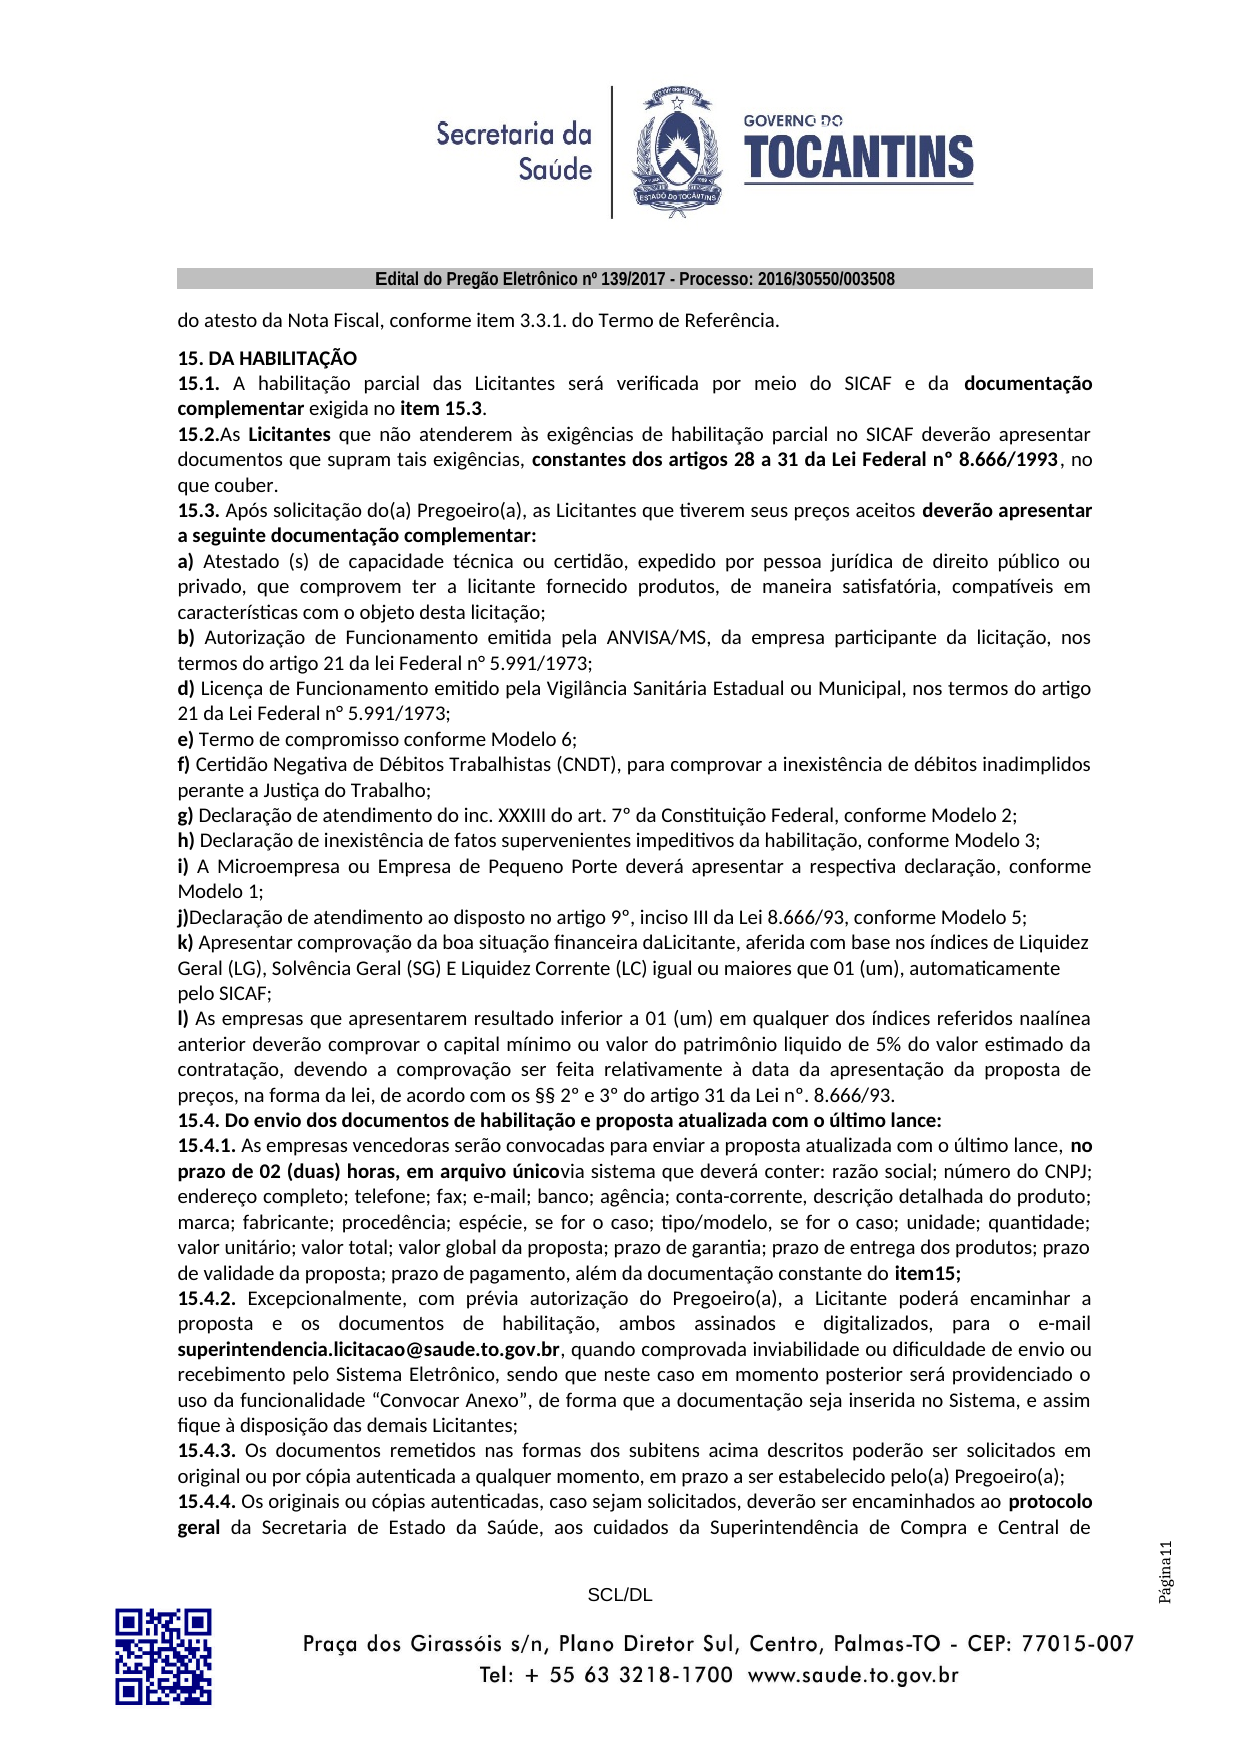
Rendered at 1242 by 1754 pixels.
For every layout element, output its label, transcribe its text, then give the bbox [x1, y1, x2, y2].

text f) Certidão Negativa de Débitos Trabalhistas (CNDT), para comprovar a inexistência de débitos inadimplidos perante a Justiça do Trabalho; [177, 751, 1093, 802]
text g) Declaração de atendimento do inc. XXXIII do art. 7º da Constituição Federal, conforme Modelo 2; [177, 802, 1093, 828]
text 15.4.3. Os documentos remetidos nas formas dos subitens acima descritos poderão ser solicitados em original ou por cópia autenticada a qualquer momento, em prazo a ser estabelecido pelo(a) Pregoeiro(a); [177, 1438, 1093, 1488]
text 15.1. A habilitação parcial das Licitantes será verificada por meio do SICAF e da documentação complementar exigida no item 15.3. [177, 370, 1093, 421]
text j)Declaração de atendimento ao disposto no artigo 9º, inciso III da Lei 8.666/93, conforme Modelo 5; [177, 904, 1093, 929]
text e) Termo de compromisso conforme Modelo 6; [177, 726, 1093, 751]
text k) Apresentar comprovação da boa situação financeira daLicitante, aferida com base nos índices de Liquidez Geral (LG), Solvência Geral (SG) E Liquidez Corrente (LC) igual ou maiores que 01 (um), automaticamente pelo SICAF; [177, 929, 1093, 1006]
text i) A Microempresa ou Empresa de Pequeno Porte deverá apresentar a respectiva declaração, conforme Modelo 1; [177, 853, 1093, 904]
text b) Autorização de Funcionamento emitida pela ANVISA/MS, da empresa participante da licitação, nos termos do artigo 21 da lei Federal n° 5.991/1973; [177, 624, 1093, 675]
text 15.3. Após solicitação do(a) Pregoeiro(a), as Licitantes que tiverem seus preços aceitos deverão apresentar a seguinte documentação complementar: [177, 497, 1093, 548]
picture [111, 1604, 1134, 1709]
picture [0, 1, 1239, 234]
text 15.4.2. Excepcionalmente, com prévia autorização do Pregoeiro(a), a Licitante poderá encaminhar a proposta e os documentos de habilitação, ambos assinados e digitalizados, para o e-mail superintendencia.licitacao@saude.to.gov.br, quando comprovada inviabilidade ou dificuldade de envio ou recebimento pelo Sistema Eletrônico, sendo que neste caso em momento posterior será providenciado o uso da funcionalidade “Convocar Anexo”, de forma que a documentação seja inserida no Sistema, e assim fique à disposição das demais Licitantes; [177, 1285, 1093, 1438]
text 15.4.1. As empresas vencedoras serão convocadas para enviar a proposta atualizada com o último lance, no prazo de 02 (duas) horas, em arquivo únicovia sistema que deverá conter: razão social; número do CNPJ; endereço completo; telefone; fax; e-mail; banco; agência; conta-corrente, descrição detalhada do produto; marca; fabricante; procedência; espécie, se for o caso; tipo/modelo, se for o caso; unidade; quantidade; valor unitário; valor total; valor global da proposta; prazo de garantia; prazo de entrega dos produtos; prazo de validade da proposta; prazo de pagamento, além da documentação constante do item15; [177, 1133, 1093, 1285]
text 15. DA HABILITAÇÃO [177, 345, 1093, 370]
text d) Licença de Funcionamento emitido pela Vigilância Sanitária Estadual ou Municipal, nos termos do artigo 21 da Lei Federal n° 5.991/1973; [177, 675, 1093, 726]
text 15.4. Do envio dos documentos de habilitação e proposta atualizada com o último lance: [177, 1107, 1093, 1133]
text 15.2.As Licitantes que não atenderem às exigências de habilitação parcial no SICAF deverão apresentar documentos que supram tais exigências, constantes dos artigos 28 a 31 da Lei Federal nº 8.666/1993, no que couber. [177, 421, 1093, 497]
text a) Atestado (s) de capacidade técnica ou certidão, expedido por pessoa jurídica de direito público ou privado, que comprovem ter a licitante fornecido produtos, de maneira satisfatória, compatíveis em características com o objeto desta licitação; [177, 548, 1093, 624]
text l) As empresas que apresentarem resultado inferior a 01 (um) em qualquer dos índices referidos naalínea anterior deverão comprovar o capital mínimo ou valor do patrimônio liquido de 5% do valor estimado da contratação, devendo a comprovação ser feita relativamente à data da apresentação da proposta de preços, na forma da lei, de acordo com os §§ 2º e 3º do artigo 31 da Lei nº. 8.666/93. [177, 1006, 1093, 1107]
text h) Declaração de inexistência de fatos supervenientes impeditivos da habilitação, conforme Modelo 3; [177, 828, 1093, 853]
